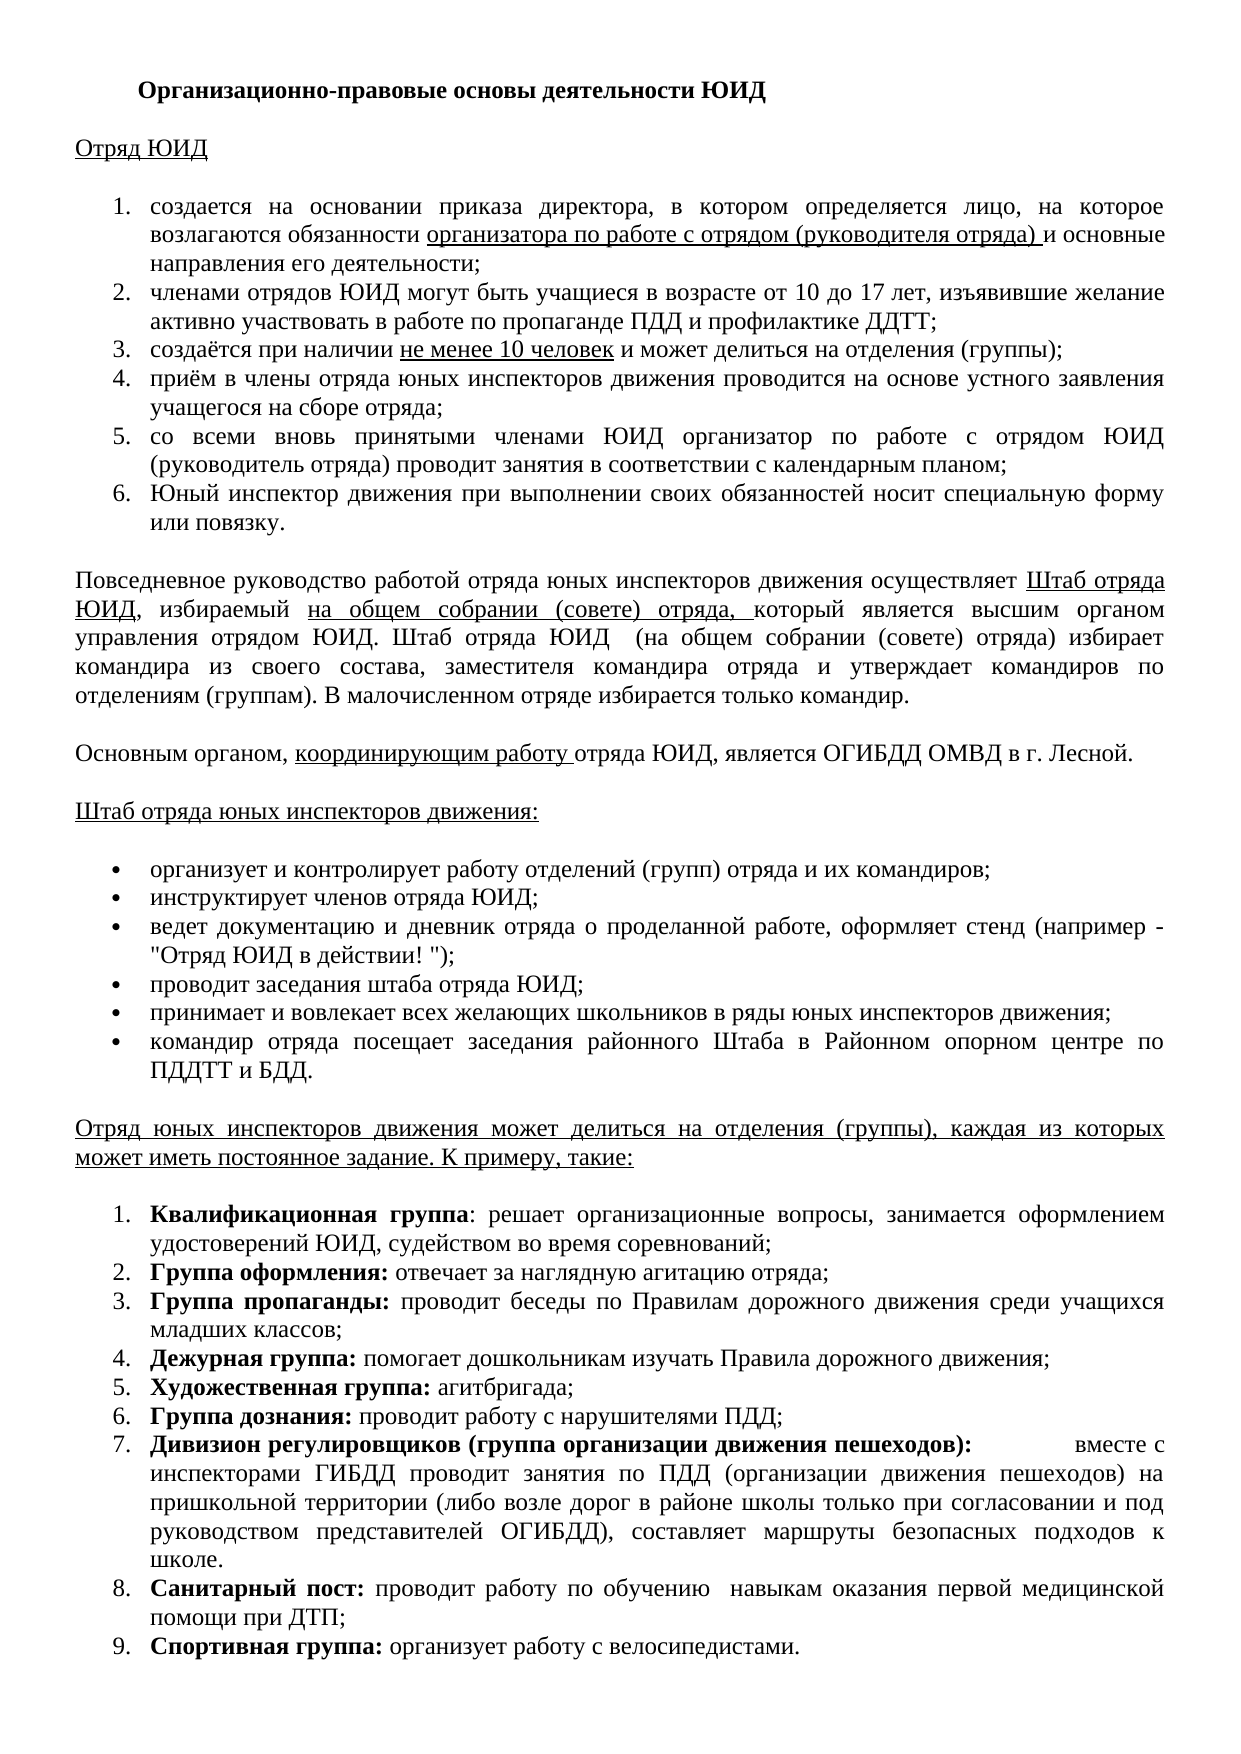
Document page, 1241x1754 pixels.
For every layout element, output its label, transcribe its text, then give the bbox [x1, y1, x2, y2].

list Квалификационная группа: решает организационные вопросы, занимается оформлением удостоверений ЮИД, судейством во время соревнований; [112, 1199, 1165, 1257]
text Повседневное руководство работой отряда юных инспекторов движения осуществляет Штаб отряда ЮИД, избираемый на общем собрании (совете) отряда, который является высшим органом управления отрядом ЮИД. Штаб отряда ЮИД (на общем собрании (совете) отряда) избирает командира из своего состава, заместителя командира отряда и утверждает командиров по отделениям (группам). В малочисленном отряде избирается только командир. [75, 565, 1165, 709]
list Юный инспектор движения при выполнении своих обязанностей носит специальную форму или повязку. [112, 478, 1165, 536]
text Основным органом, координирующим работу отряда ЮИД, является ОГИБДД ОМВД в г. Лесной. [75, 738, 1165, 767]
list Дивизион регулировщиков (группа организации движения пешеходов): вместе с инспекторами ГИБДД проводит занятия по ПДД (организации движения пешеходов) на пришкольной территории (либо возле дорог в районе школы только при согласовании и под руководством представителей ОГИБДД), составляет маршруты безопасных подходов к школе. [112, 1429, 1165, 1573]
list инструктирует членов отряда ЮИД; [112, 882, 1165, 911]
list создается на основании приказа директора, в котором определяется лицо, на которое возлагаются обязанности организатора по работе с отрядом (руководителя отряда) и основные направления его деятельности; [112, 191, 1165, 277]
list ведет документацию и дневник отряда о проделанной работе, оформляет стенд (например - "Отряд ЮИД в действии! "); [112, 911, 1165, 969]
list Санитарный пост: проводит работу по обучению навыкам оказания первой медицинской помощи при ДТП; [112, 1573, 1165, 1631]
list Дежурная группа: помогает дошкольникам изучать Правила дорожного движения; [112, 1343, 1165, 1372]
list проводит заседания штаба отряда ЮИД; [112, 969, 1165, 997]
list Группа оформления: отвечает за наглядную агитацию отряда; [112, 1257, 1165, 1286]
list Группа дознания: проводит работу с нарушителями ПДД; [112, 1401, 1165, 1429]
title Организационно-правовые основы деятельности ЮИД [75, 75, 1165, 104]
list со всеми вновь принятыми членами ЮИД организатор по работе с отрядом ЮИД (руководитель отряда) проводит занятия в соответствии с календарным планом; [112, 421, 1165, 478]
text Отряд юных инспекторов движения может делиться на отделения (группы), каждая из которых может иметь постоянное задание. К примеру, такие: [75, 1113, 1165, 1138]
list членами отрядов ЮИД могут быть учащиеся в возрасте от 10 до 17 лет, изъявившие желание активно участвовать в работе по пропаганде ПДД и профилактике ДДТТ; [112, 277, 1165, 334]
list Группа пропаганды: проводит беседы по Правилам дорожного движения среди учащихся младших классов; [112, 1286, 1165, 1343]
list организует и контролирует работу отделений (групп) отряда и их командиров; [112, 854, 1165, 882]
text Отряд юных инспекторов движения может делиться на отделения (группы), каждая из которых может иметь постоянное задание. К примеру, такие: [75, 1139, 1165, 1170]
list приём в члены отряда юных инспекторов движения проводится на основе устного заявления учащегося на сборе отряда; [112, 363, 1165, 421]
list создаётся при наличии не менее 10 человек и может делиться на отделения (группы); [112, 334, 1165, 363]
list Спортивная группа: организует работу с велосипедистами. [112, 1631, 1165, 1659]
subtitle Отряд ЮИД [75, 133, 1165, 162]
list принимает и вовлекает всех желающих школьников в ряды юных инспекторов движения; [112, 997, 1165, 1026]
text Штаб отряда юных инспекторов движения: [75, 796, 1165, 824]
list Художественная группа: агитбригада; [112, 1372, 1165, 1401]
list командир отряда посещает заседания районного Штаба в Районном опорном центре по ПДДТТ и БДД. [112, 1026, 1165, 1084]
